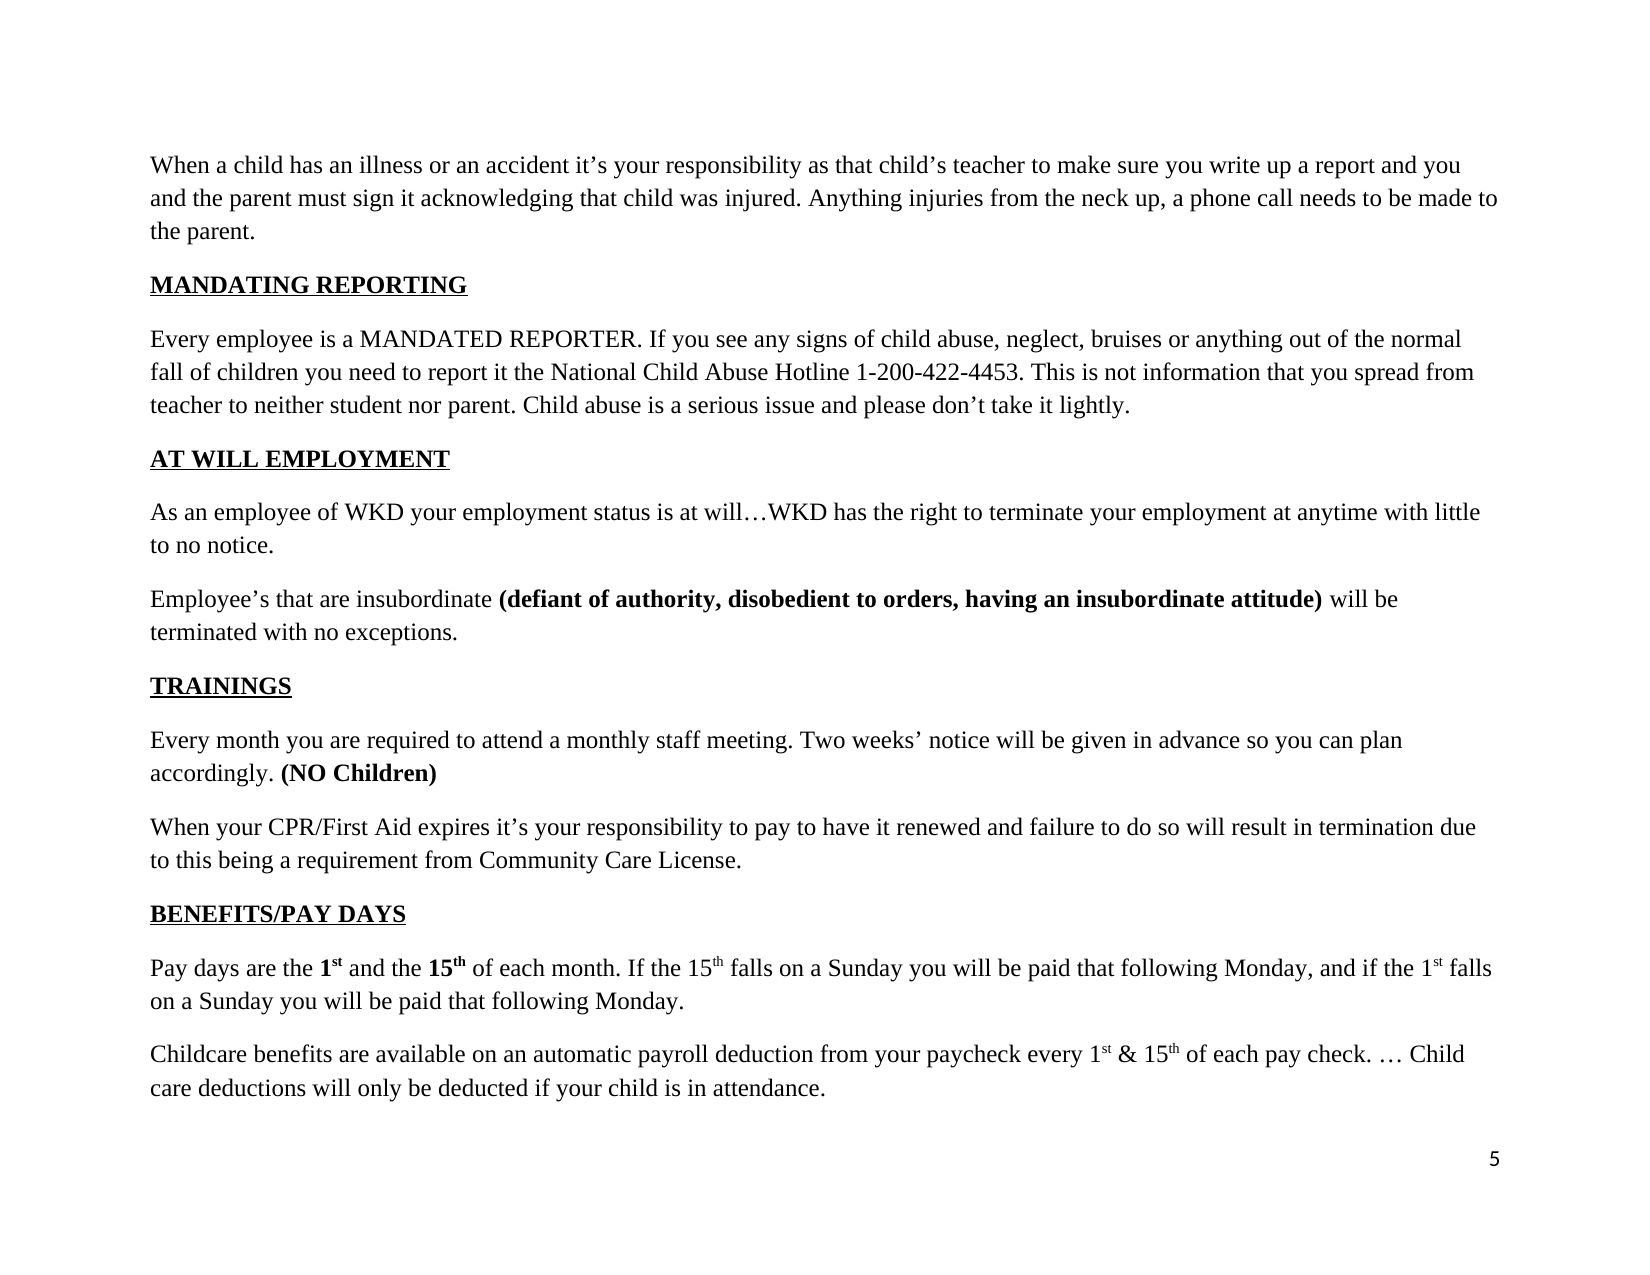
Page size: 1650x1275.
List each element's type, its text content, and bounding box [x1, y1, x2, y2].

text TRAININGS [150, 671, 1500, 700]
text As an employee of WKD your employment status is at will…WKD has the right to terminate your employment at anytime with little to no notice. [150, 497, 1500, 559]
text Childcare benefits are available on an automatic payroll deduction from your paycheck every 1st & 15th of each pay check. … Child care deductions will only be deducted if your child is in attendance. [150, 1039, 1500, 1101]
text Every month you are required to attend a monthly staff meeting. Two weeks’ notice will be given in advance so you can plan accordingly. (NO Children) [150, 725, 1500, 787]
text Every employee is a MANDATED REPORTER. If you see any signs of child abuse, neglect, bruises or anything out of the normal fall of children you need to report it the National Child Abuse Hotline 1-200-422-4453. This is not information that you spread from teacher to neither student nor parent. Child abuse is a serious issue and please don’t take it lightly. [150, 324, 1500, 418]
text Pay days are the 1st and the 15th of each month. If the 15th falls on a Sunday you will be paid that following Monday, and if the 1st falls on a Sunday you will be paid that following Monday. [150, 953, 1500, 1014]
text When a child has an illness or an accident it’s your responsibility as that child’s teacher to make sure you write up a report and you and the parent must sign it acknowledging that child was injured. Anything injuries from the neck up, a phone call needs to be made to the parent. [150, 150, 1500, 245]
text MANDATING REPORTING [150, 270, 1500, 299]
text AT WILL EMPLOYMENT [150, 444, 1500, 472]
text BENEFITS/PAY Days [150, 899, 1500, 928]
text Employee’s that are insubordinate (defiant of authority, disobedient to orders, having an insubordinate attitude) will be terminated with no exceptions. [150, 584, 1500, 646]
text When your CPR/First Aid expires it’s your responsibility to pay to have it renewed and failure to do so will result in termination due to this being a requirement from Community Care License. [150, 812, 1500, 874]
